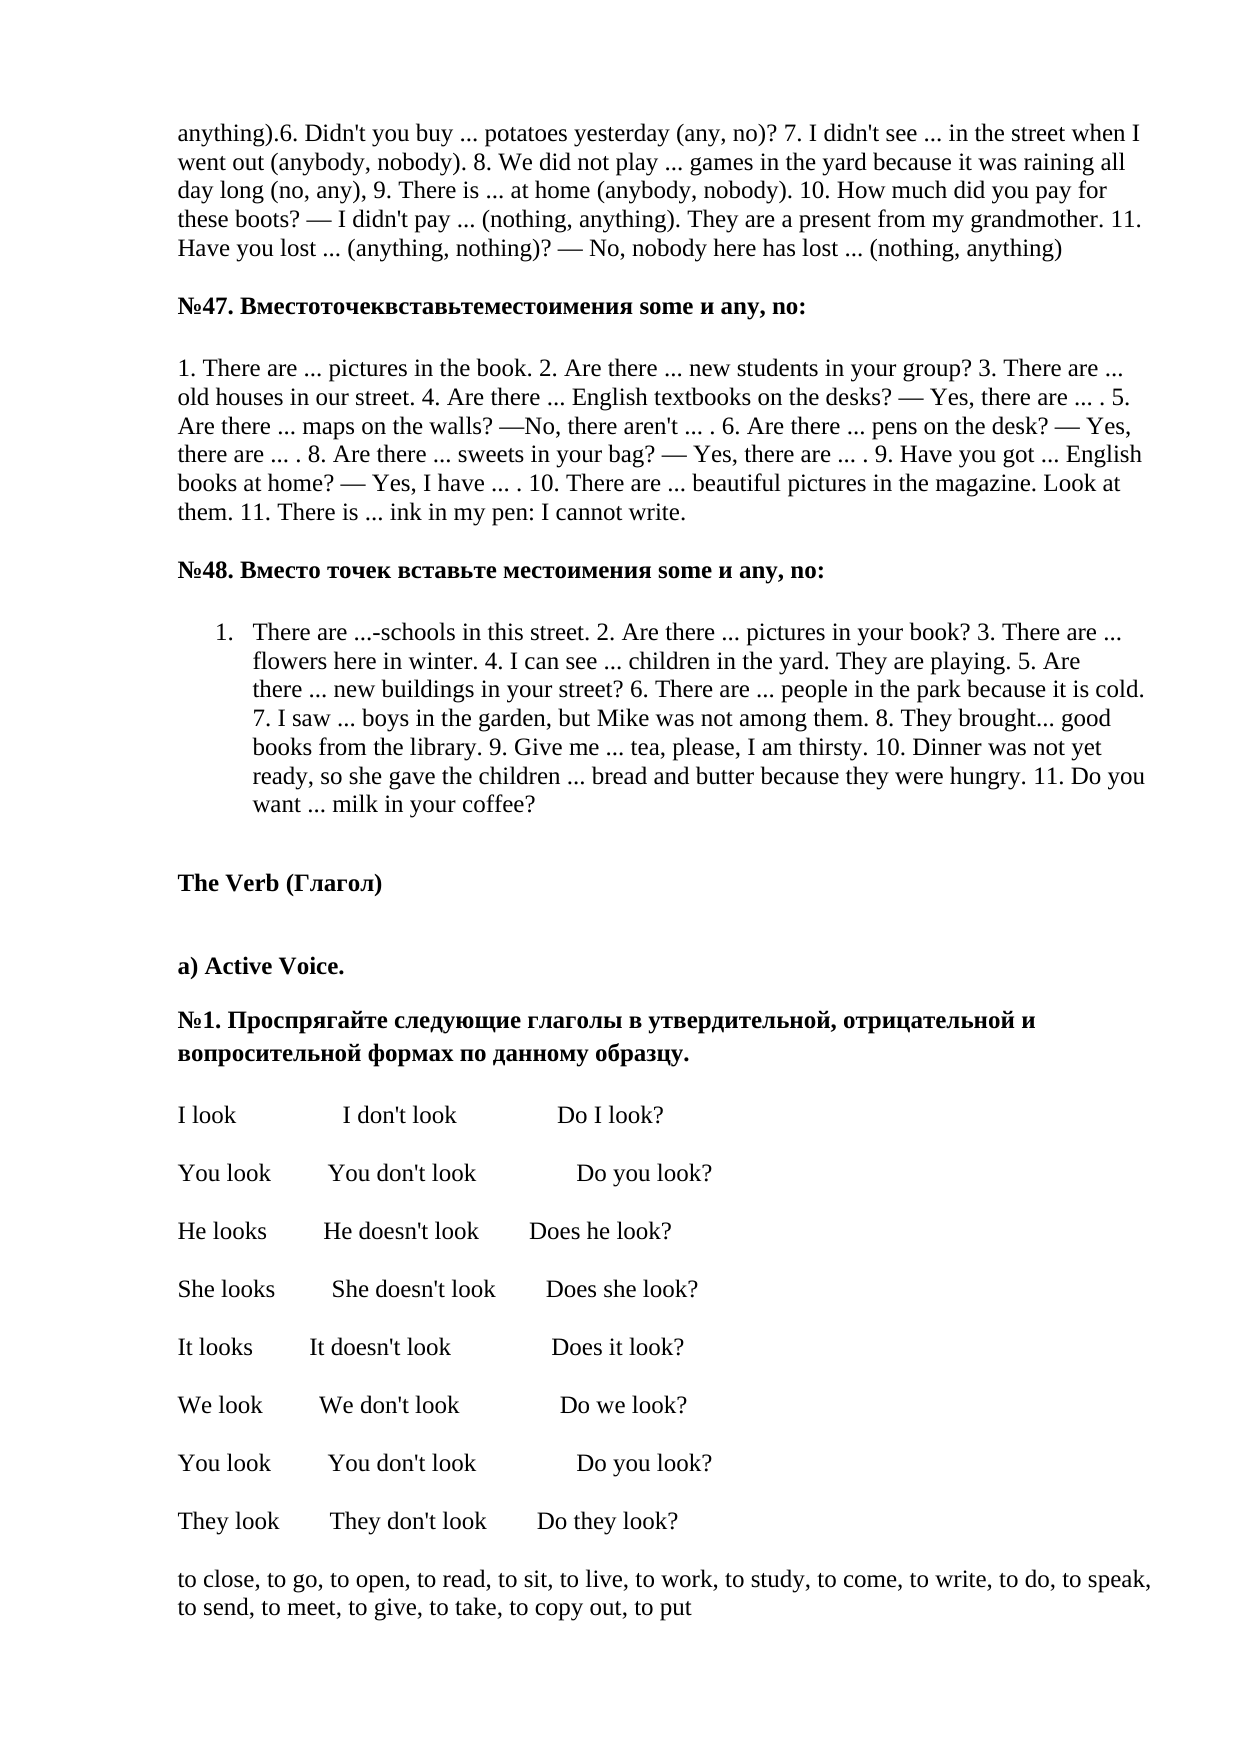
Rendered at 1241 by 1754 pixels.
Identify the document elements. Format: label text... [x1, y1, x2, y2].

text №48. Вместо точек вставьте местоимения some и any, no: [177, 555, 1152, 584]
text It looks It doesn't look Does it look? [177, 1332, 1152, 1361]
text a) Active Voice. [177, 951, 1152, 980]
text We look We don't look Do we look? [177, 1390, 1152, 1419]
text She looks She doesn't look Does she look? [177, 1274, 1152, 1303]
text You look You don't look Do you look? [177, 1158, 1152, 1187]
text №1. Проспрягайте следующие глаголы в утвердительной, отрицательной и вопросительной формах по данному образцу. [177, 1005, 1152, 1067]
text They look They don't look Do they look? [177, 1506, 1152, 1534]
text 1. There are ... pictures in the book. 2. Are there ... new students in your group? 3. There are ... old houses in our street. 4. Are there ... English textbooks on the desks? — Yes, there are ... . 5. Are there ... maps on the walls? —No, there aren't ... . 6. Are there ... pens on the desk? — Yes, there are ... . 8. Are there ... sweets in your bag? — Yes, there are ... . 9. Have you got ... English books at home? — Yes, I have ... . 10. There are ... beautiful pictures in the magazine. Look at them. 11. There is ... ink in my pen: I cannot write. [177, 353, 1152, 526]
text You look You don't look Do you look? [177, 1448, 1152, 1477]
list There are ...-schools in this street. 2. Are there ... pictures in your book? 3. There are ... flowers here in winter. 4. I can see ... children in the yard. They are playing. 5. Are there ... new buildings in your street? 6. There are ... people in the park because it is cold. 7. I saw ... boys in the garden, but Mike was not among them. 8. They brought... good books from the library. 9. Give me ... tea, please, I am thirsty. 10. Dinner was not yet ready, so she gave the children ... bread and butter because they were hungry. 11. Do you want ... milk in your coffee? [215, 617, 1152, 818]
text I look I don't look Do I look? [177, 1100, 1152, 1129]
text to close, to go, to open, to read, to sit, to live, to work, to study, to come, to write, to do, to speak, to send, to meet, to give, to take, to copy out, to put [177, 1564, 1152, 1621]
text He looks He doesn't look Does he look? [177, 1216, 1152, 1245]
text The Verb (Глагол) [177, 868, 1152, 897]
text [177, 118, 1152, 262]
text №47. Вместоточеквставьтеместоимения some и any, no: [177, 291, 1152, 320]
